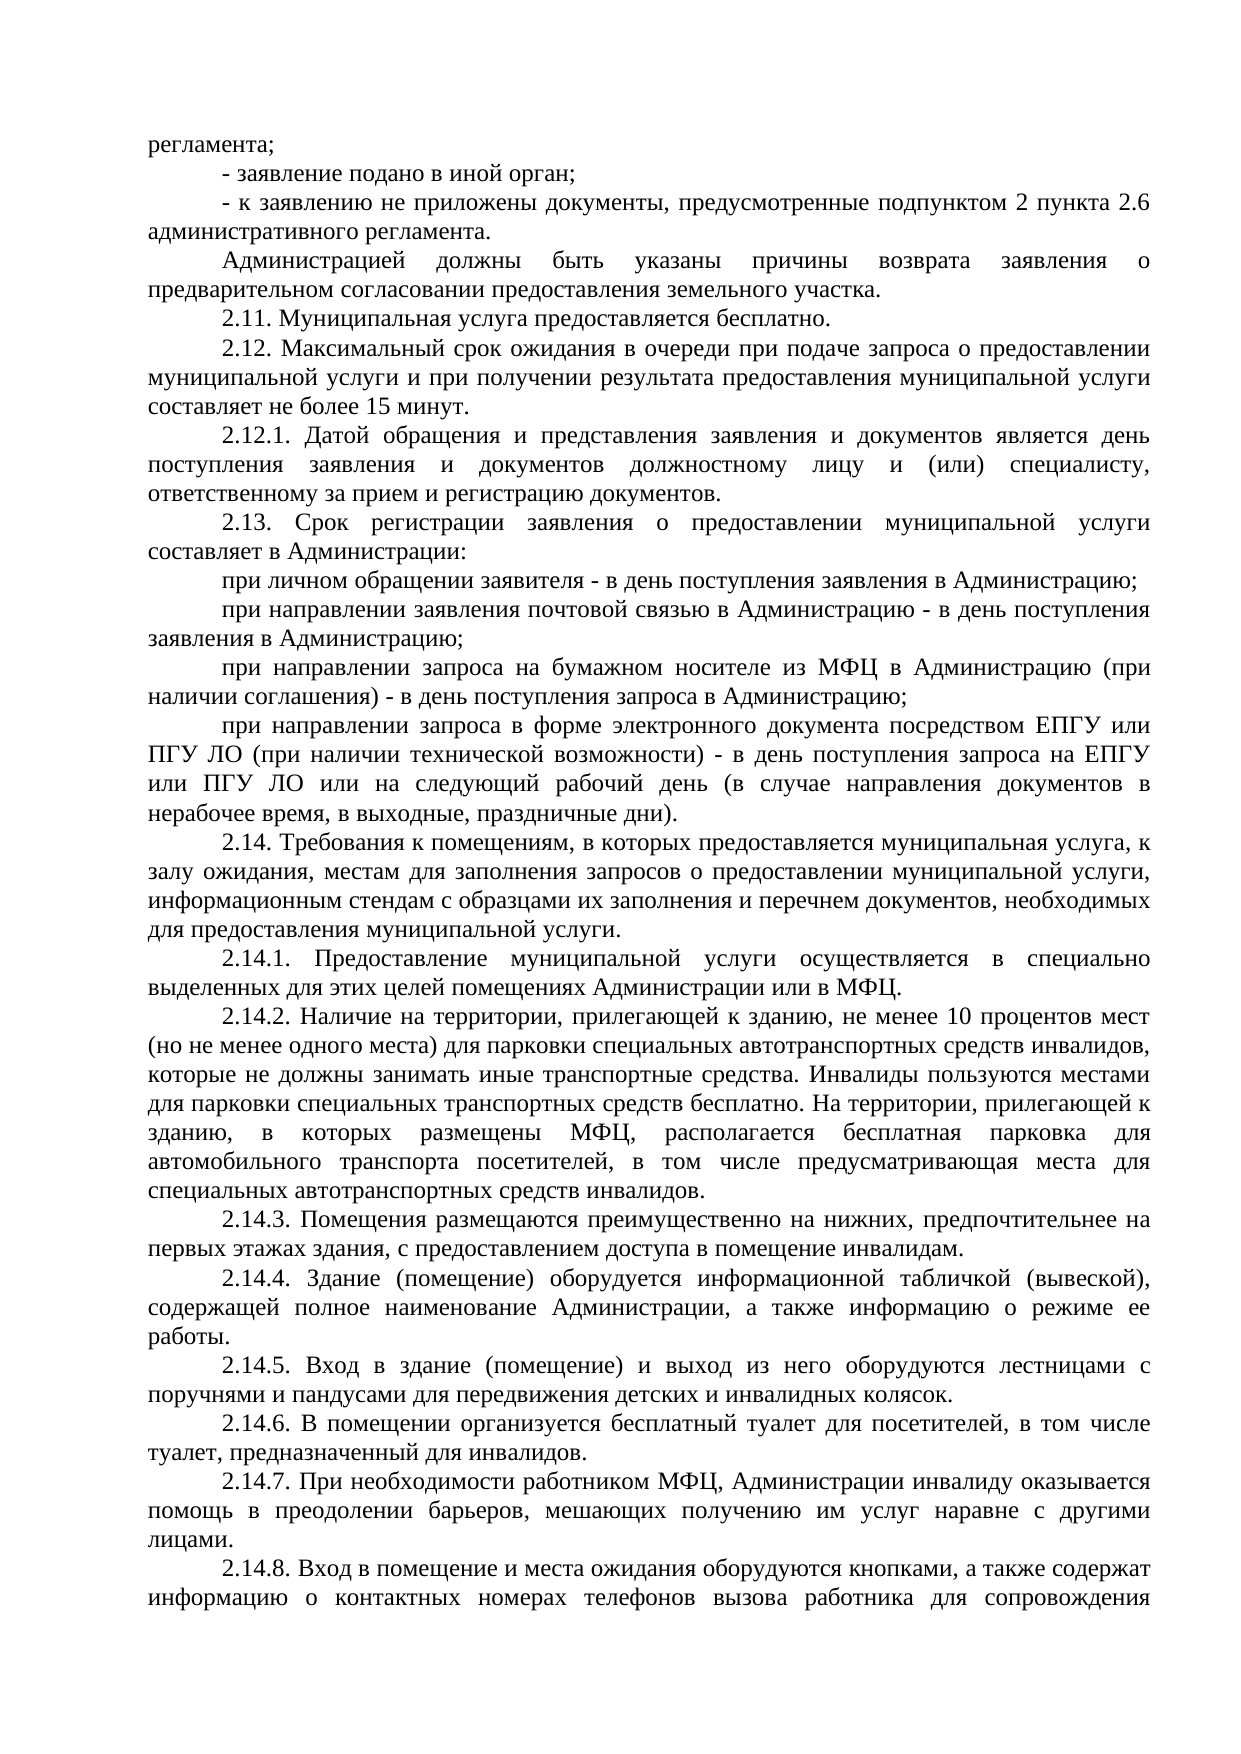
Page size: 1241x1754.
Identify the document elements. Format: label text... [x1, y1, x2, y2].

text - к заявлению не приложены документы, предусмотренные подпунктом 2 пункта 2.6 административного регламента. [148, 187, 1152, 245]
text 2.14.2. Наличие на территории, прилегающей к зданию, не менее 10 процентов мест (но не менее одного места) для парковки специальных автотранспортных средств инвалидов, которые не должны занимать иные транспортные средства. Инвалиды пользуются местами для парковки специальных транспортных средств бесплатно. На территории, прилегающей к зданию, в которых размещены МФЦ, располагается бесплатная парковка для автомобильного транспорта посетителей, в том числе предусматривающая места для специальных автотранспортных средств инвалидов. [148, 1001, 1152, 1204]
text 2.14.7. При необходимости работником МФЦ, Администрации инвалиду оказывается помощь в преодолении барьеров, мешающих получению им услуг наравне с другими лицами. [148, 1466, 1152, 1553]
text 2.14.5. Вход в здание (помещение) и выход из него оборудуются лестницами с поручнями и пандусами для передвижения детских и инвалидных колясок. [148, 1349, 1152, 1408]
text при личном обращении заявителя - в день поступления заявления в Администрацию; [148, 565, 1152, 594]
text 2.13. Срок регистрации заявления о предоставлении муниципальной услуги составляет в Администрации: [148, 507, 1152, 565]
text 2.12.1. Датой обращения и представления заявления и документов является день поступления заявления и документов должностному лицу и (или) специалисту, ответственному за прием и регистрацию документов. [148, 419, 1152, 507]
text при направлении запроса на бумажном носителе из МФЦ в Администрацию (при наличии соглашения) - в день поступления запроса в Администрацию; [148, 652, 1152, 710]
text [148, 1553, 1152, 1611]
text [148, 129, 1152, 158]
text при направлении заявления почтовой связью в Администрацию - в день поступления заявления в Администрацию; [148, 594, 1152, 652]
text 2.14.1. Предоставление муниципальной услуги осуществляется в специально выделенных для этих целей помещениях Администрации или в МФЦ. [148, 943, 1152, 1001]
text 2.12. Максимальный срок ожидания в очереди при подаче запроса о предоставлении муниципальной услуги и при получении результата предоставления муниципальной услуги составляет не более 15 минут. [148, 332, 1152, 419]
text 2.14.6. В помещении организуется бесплатный туалет для посетителей, в том числе туалет, предназначенный для инвалидов. [148, 1408, 1152, 1466]
text 2.14.4. Здание (помещение) оборудуется информационной табличкой (вывеской), содержащей полное наименование Администрации, а также информацию о режиме ее работы. [148, 1262, 1152, 1349]
text при направлении запроса в форме электронного документа посредством ЕПГУ или ПГУ ЛО (при наличии технической возможности) - в день поступления запроса на ЕПГУ или ПГУ ЛО или на следующий рабочий день (в случае направления документов в нерабочее время, в выходные, праздничные дни). [148, 710, 1152, 826]
text 2.11. Муниципальная услуга предоставляется бесплатно. [148, 303, 1152, 332]
text Администрацией должны быть указаны причины возврата заявления о предварительном согласовании предоставления земельного участка. [148, 245, 1152, 303]
text 2.14. Требования к помещениям, в которых предоставляется муниципальная услуга, к залу ожидания, местам для заполнения запросов о предоставлении муниципальной услуги, информационным стендам с образцами их заполнения и перечнем документов, необходимых для предоставления муниципальной услуги. [148, 826, 1152, 943]
text 2.14.3. Помещения размещаются преимущественно на нижних, предпочтительнее на первых этажах здания, с предоставлением доступа в помещение инвалидам. [148, 1204, 1152, 1262]
text - заявление подано в иной орган; [148, 158, 1152, 187]
